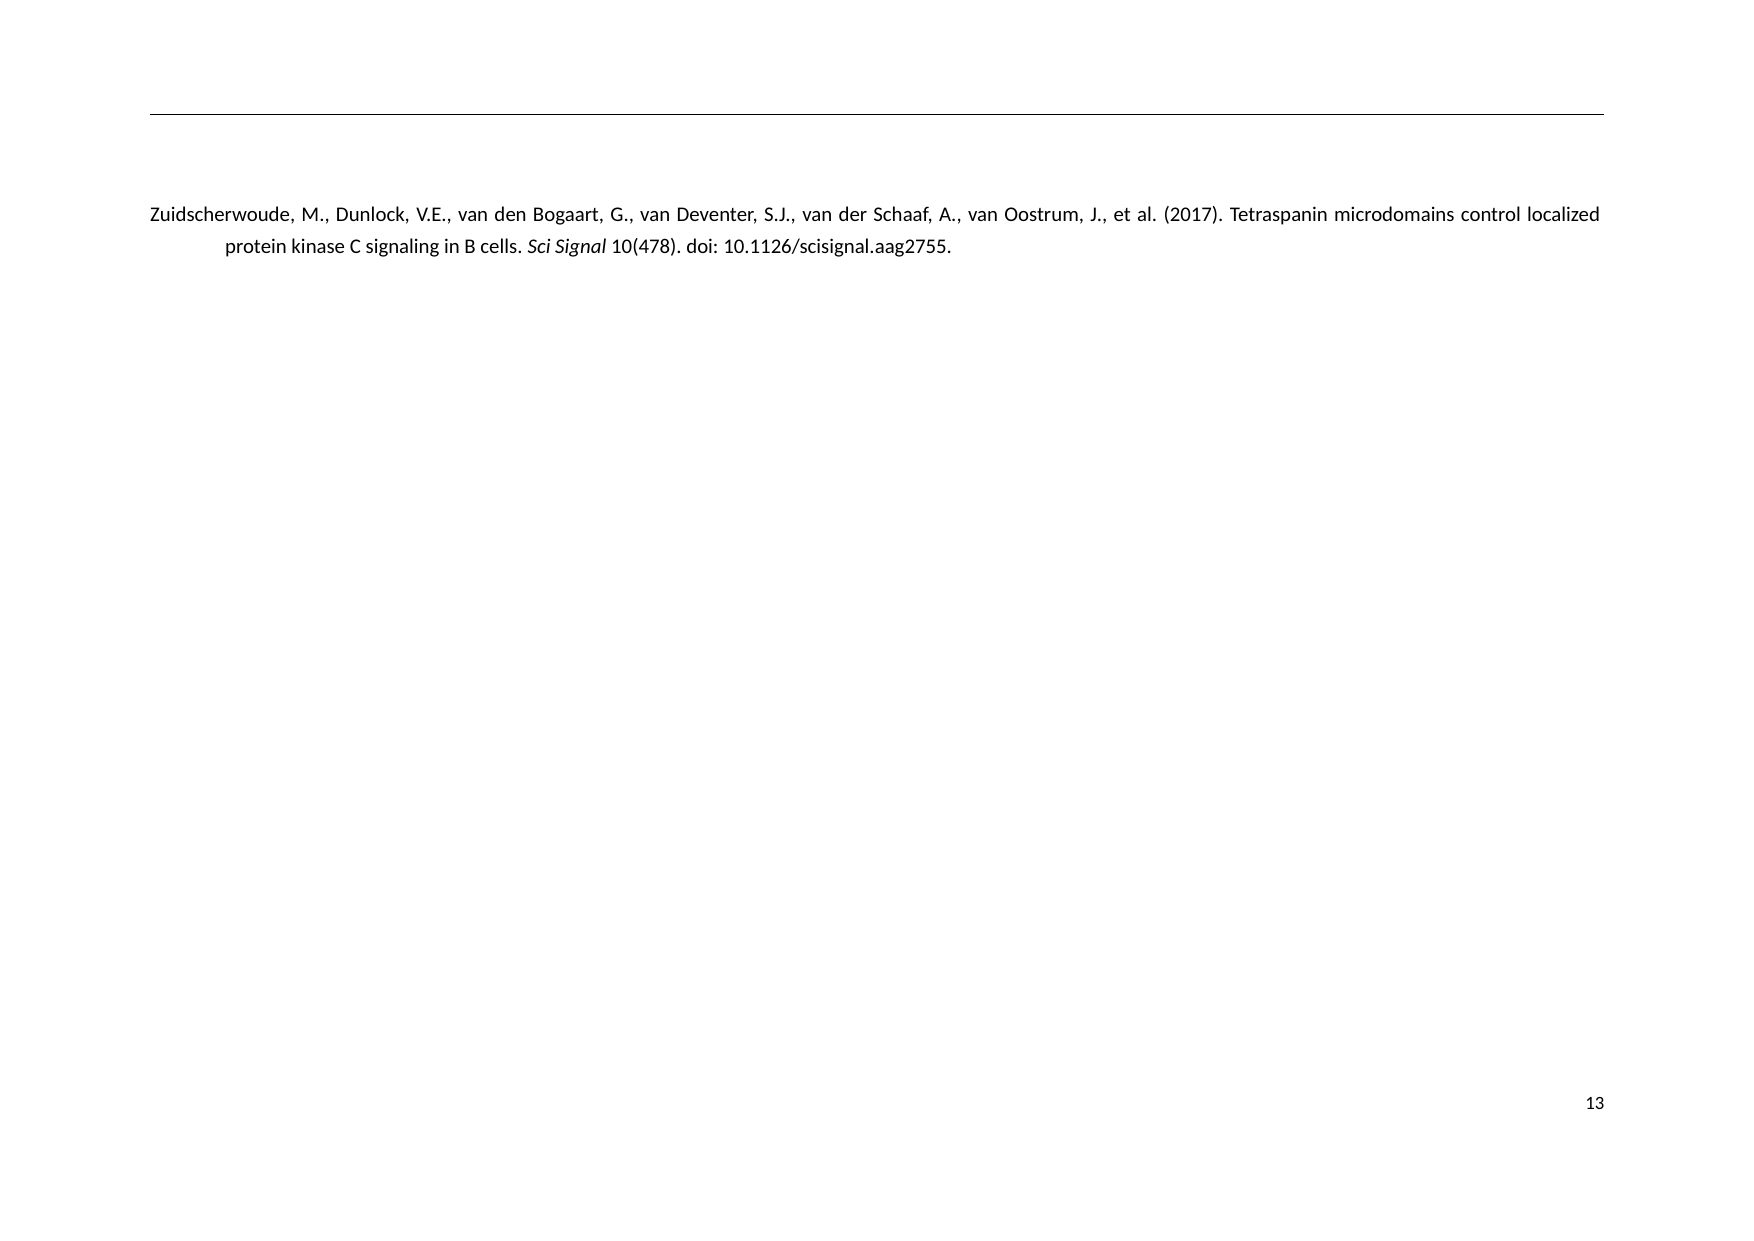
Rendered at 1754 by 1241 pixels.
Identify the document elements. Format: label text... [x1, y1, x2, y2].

text Zuidscherwoude, M., Dunlock, V.E., van den Bogaart, G., van Deventer, S.J., van der Schaaf, A., van Oostrum, J., et al. (2017). Tetraspanin microdomains control localized protein kinase C signaling in B cells. Sci Signal 10(478). doi: 10.1126/scisignal.aag2755. [150, 198, 1604, 263]
